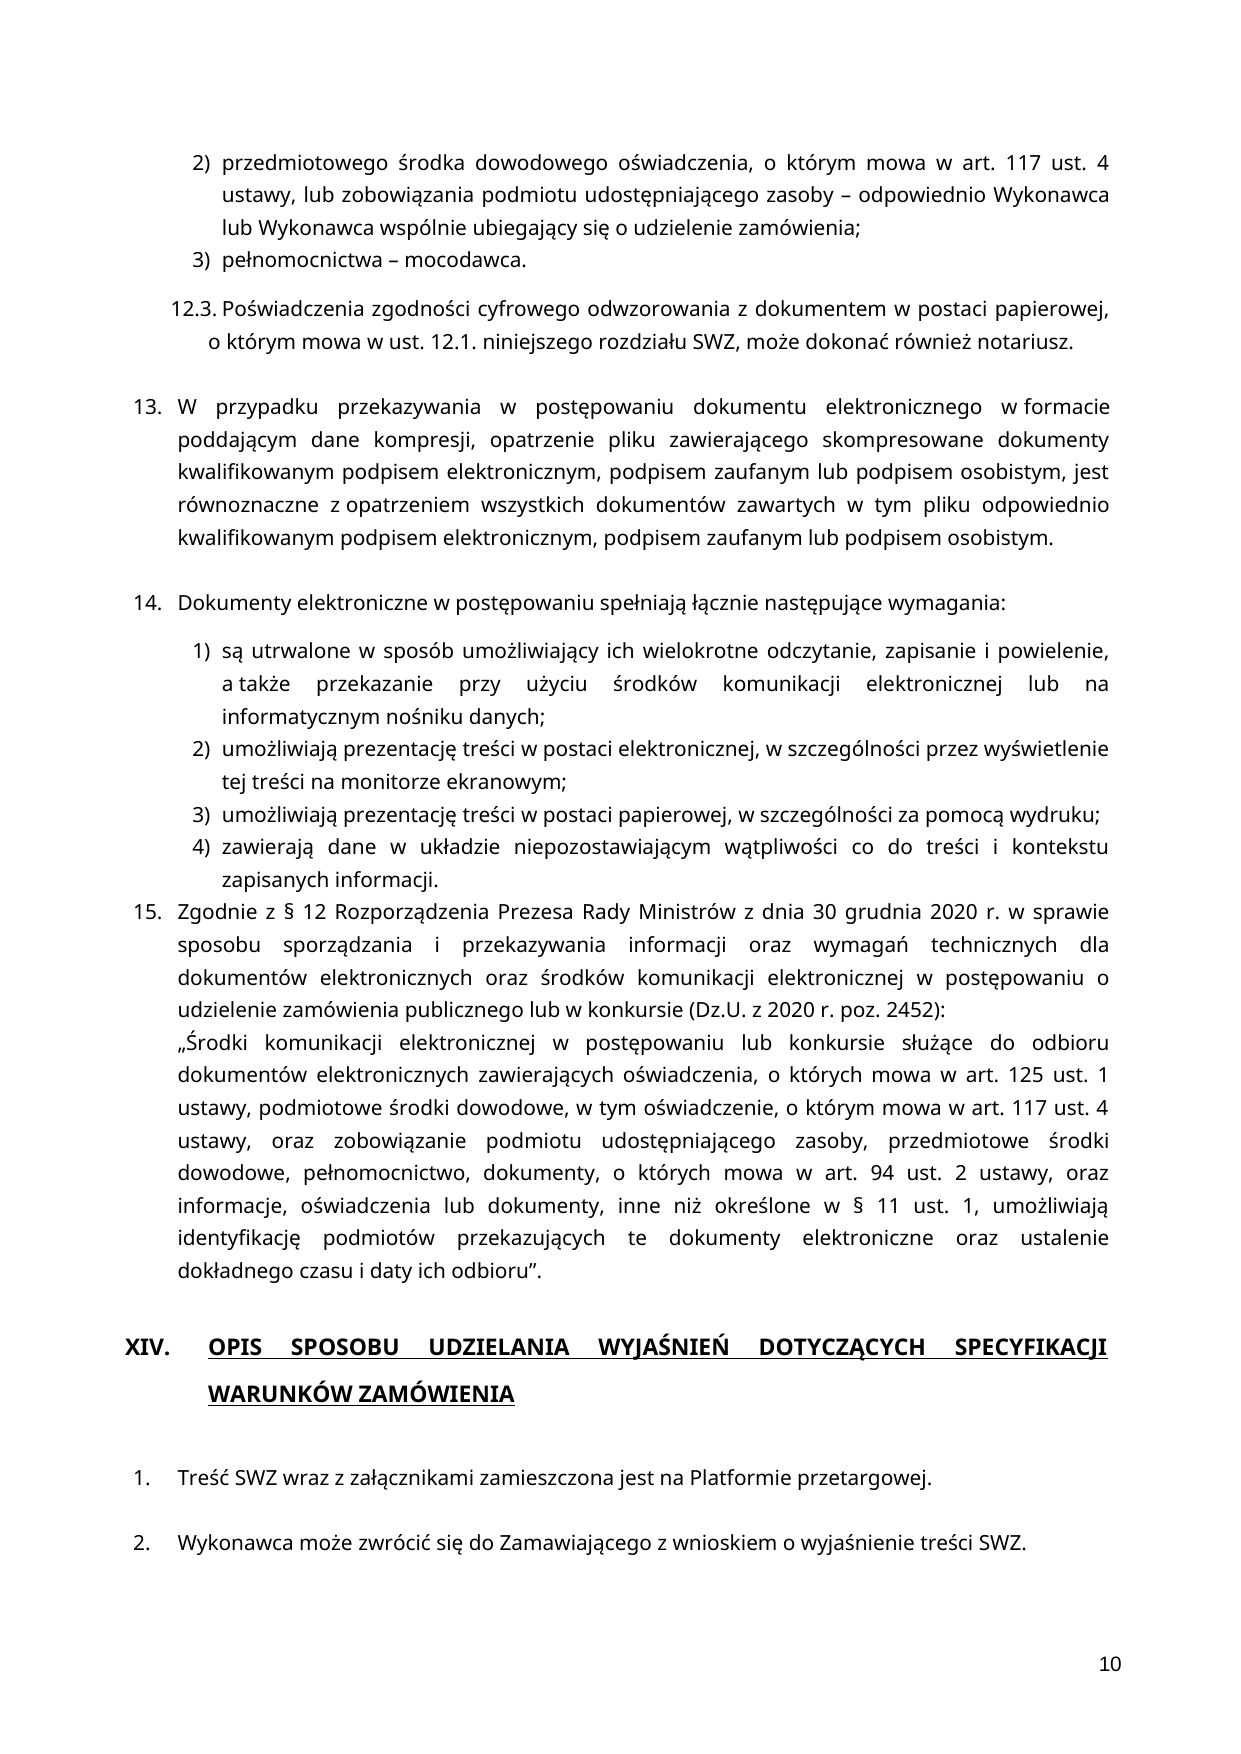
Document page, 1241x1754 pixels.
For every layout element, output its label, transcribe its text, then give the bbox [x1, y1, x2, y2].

text 2) przedmiotowego środka dowodowego oświadczenia, o którym mowa w art. 117 ust. 4 ustawy, lub zobowiązania podmiotu udostępniającego zasoby – odpowiednio Wykonawca lub Wykonawca wspólnie ubiegający się o udzielenie zamówienia; [192, 148, 1110, 241]
text 2) umożliwiają prezentację treści w postaci elektronicznej, w szczególności przez wyświetlenie tej treści na monitorze ekranowym; [192, 734, 1110, 796]
list Dokumenty elektroniczne w postępowaniu spełniają łącznie następujące wymagania: [133, 588, 1110, 616]
text 3) pełnomocnictwa – mocodawca. [192, 246, 1110, 274]
list Zgodnie z § 12 Rozporządzenia Prezesa Rady Ministrów z dnia 30 grudnia 2020 r. w sprawie sposobu sporządzania i przekazywania informacji oraz wymagań technicznych dla dokumentów elektronicznych oraz środków komunikacji elektronicznej w postępowaniu o udzielenie zamówienia publicznego lub w konkursie (Dz.U. z 2020 r. poz. 2452): [133, 897, 1110, 1024]
list Wykonawca może zwrócić się do Zamawiającego z wnioskiem o wyjaśnienie treści SWZ. [133, 1528, 1107, 1557]
list OPIS SPOSOBU UDZIELANIA WYJAŚNIEŃ DOTYCZĄCYCH SPECYFIKACJI WARUNKÓW ZAMÓWIENIA [170, 1331, 1107, 1409]
list Poświadczenia zgodności cyfrowego odwzorowania z dokumentem w postaci papierowej, o którym mowa w ust. 12.1. niniejszego rozdziału SWZ, może dokonać również notariusz. [170, 294, 1110, 355]
text 3) umożliwiają prezentację treści w postaci papierowej, w szczególności za pomocą wydruku; [192, 800, 1110, 828]
list „Środki komunikacji elektronicznej w postępowaniu lub konkursie służące do odbioru dokumentów elektronicznych zawierających oświadczenia, o których mowa w art. 125 ust. 1 ustawy, podmiotowe środki dowodowe, w tym oświadczenie, o którym mowa w art. 117 ust. 4 ustawy, oraz zobowiązanie podmiotu udostępniającego zasoby, przedmiotowe środki dowodowe, pełnomocnictwo, dokumenty, o których mowa w art. 94 ust. 2 ustawy, oraz informacje, oświadczenia lub dokumenty, inne niż określone w § 11 ust. 1, umożliwiają identyfikację podmiotów przekazujących te dokumenty elektroniczne oraz ustalenie dokładnego czasu i daty ich odbioru”. [177, 1028, 1110, 1284]
text 4) zawierają dane w układzie niepozostawiającym wątpliwości co do treści i kontekstu zapisanych informacji. [192, 832, 1110, 893]
text 1) są utrwalone w sposób umożliwiający ich wielokrotne odczytanie, zapisanie i powielenie, a także przekazanie przy użyciu środków komunikacji elektronicznej lub na informatycznym nośniku danych; [192, 637, 1110, 730]
list Treść SWZ wraz z załącznikami zamieszczona jest na Platformie przetargowej. [133, 1463, 1107, 1492]
list W przypadku przekazywania w postępowaniu dokumentu elektronicznego w formacie poddającym dane kompresji, opatrzenie pliku zawierającego skompresowane dokumenty kwalifikowanym podpisem elektronicznym, podpisem zaufanym lub podpisem osobistym, jest równoznaczne z opatrzeniem wszystkich dokumentów zawartych w tym pliku odpowiednio kwalifikowanym podpisem elektronicznym, podpisem zaufanym lub podpisem osobistym. [133, 392, 1110, 551]
